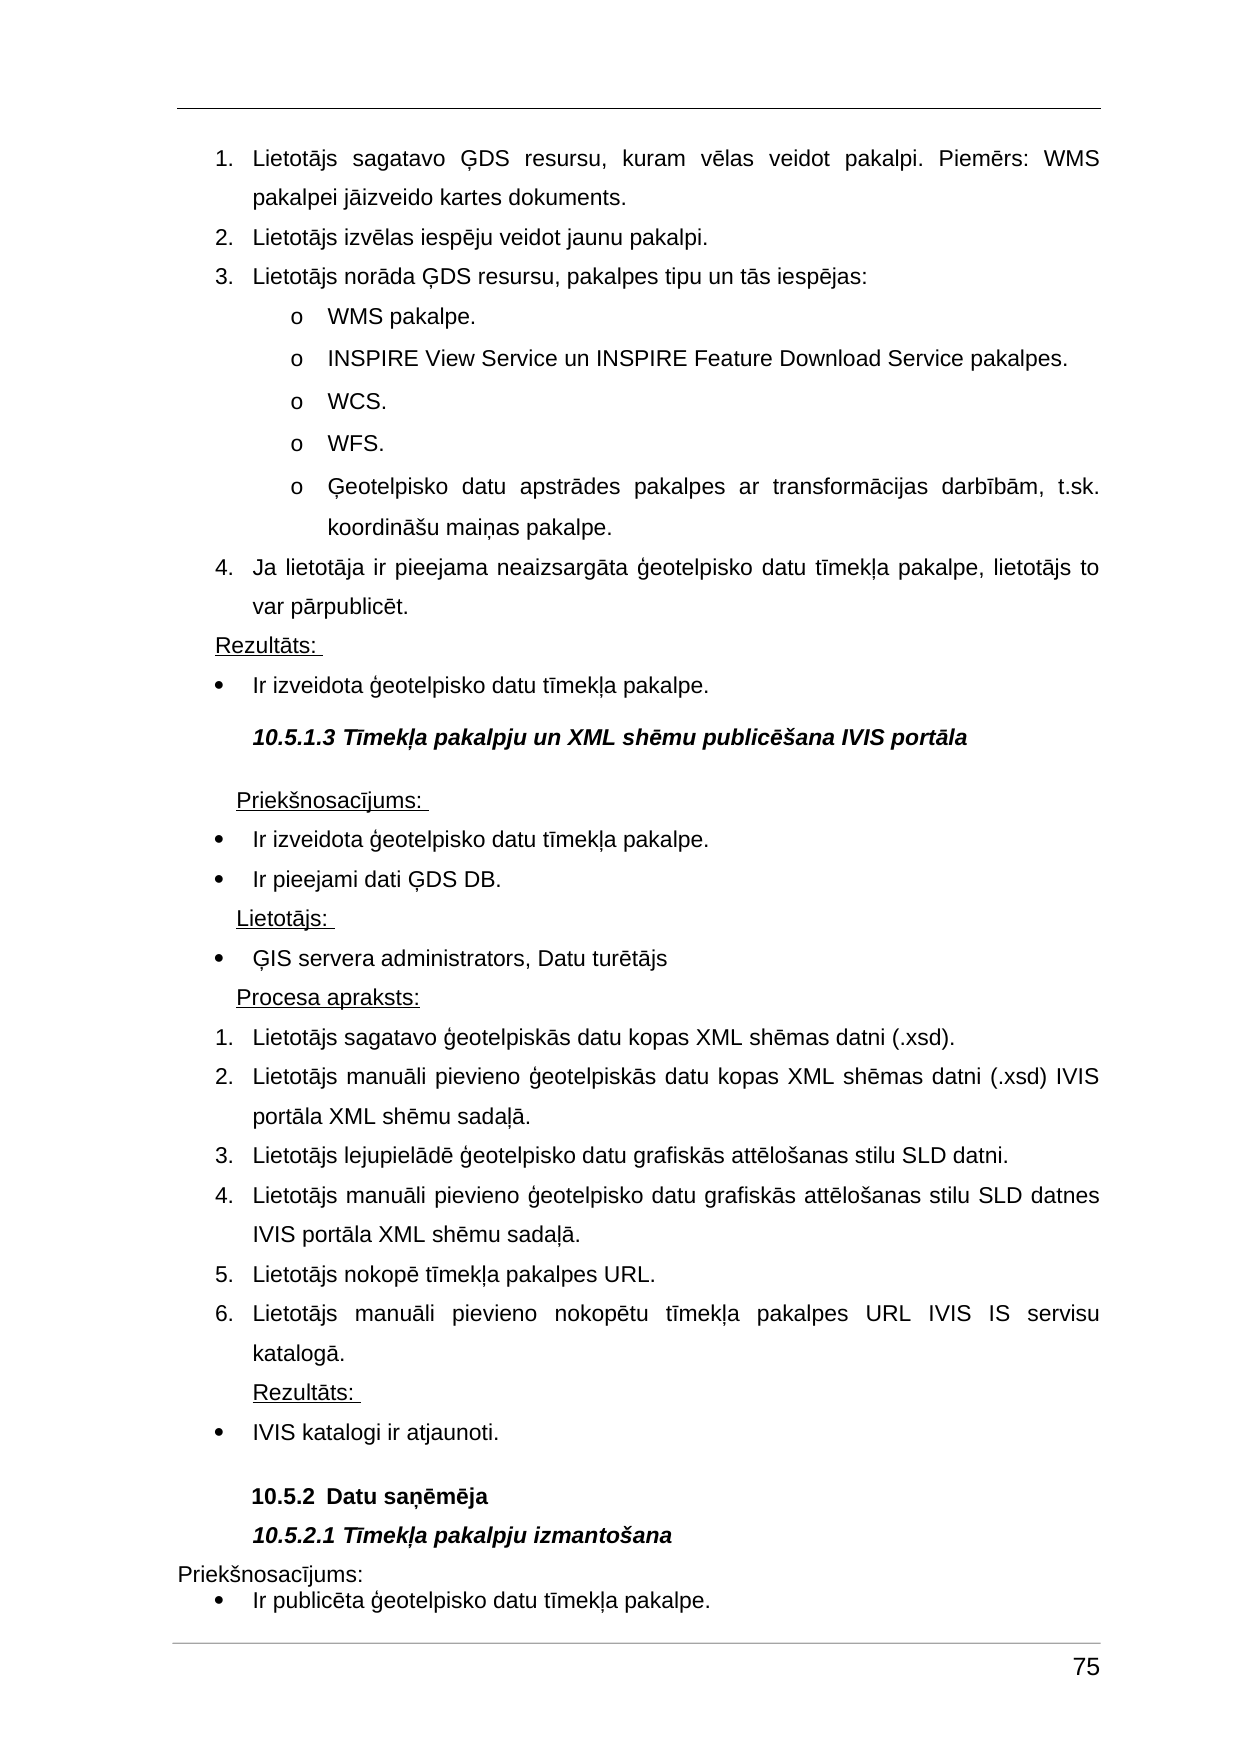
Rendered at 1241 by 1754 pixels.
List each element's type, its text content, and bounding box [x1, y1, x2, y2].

list Lietotājs sagatavo ĢDS resursu, kuram vēlas veidot pakalpi. Piemērs: WMS pakalpei jāizveido kartes dokuments. [215, 145, 1100, 211]
list Lietotājs norāda ĢDS resursu, pakalpes tipu un tās iespējas: [215, 263, 1100, 289]
text Lietotājs: [177, 905, 1100, 932]
subtitle Datu saņēmēja [251, 1483, 1100, 1509]
text Rezultāts: [252, 1379, 1100, 1405]
list Lietotājs manuāli pievieno nokopētu tīmekļa pakalpes URL IVIS IS servisu katalogā. [215, 1300, 1100, 1366]
list Ja lietotāja ir pieejama neaizsargāta ģeotelpisko datu tīmekļa pakalpe, lietotājs to var pārpublicēt. [215, 553, 1100, 619]
text Priekšnosacījums: [177, 787, 1100, 813]
list WFS. [290, 430, 1100, 458]
list Ir publicēta ģeotelpisko datu tīmekļa pakalpe. [215, 1587, 1100, 1613]
list INSPIRE View Service un INSPIRE Feature Download Service pakalpes. [290, 345, 1100, 373]
list ĢIS servera administrators, Datu turētājs [215, 945, 1100, 971]
text Rezultāts: [215, 632, 1100, 659]
list Lietotājs sagatavo ģeotelpiskās datu kopas XML shēmas datni (.xsd). [215, 1024, 1100, 1050]
list Ģeotelpisko datu apstrādes pakalpes ar transformācijas darbībām, t.sk. koordināšu maiņas pakalpe. [290, 473, 1100, 540]
list Lietotājs manuāli pievieno ģeotelpisko datu grafiskās attēlošanas stilu SLD datnes IVIS portāla XML shēmu sadaļā. [215, 1182, 1100, 1247]
list Lietotājs izvēlas iespēju veidot jaunu pakalpi. [215, 224, 1100, 250]
list WCS. [290, 388, 1100, 416]
text Procesa apraksts: [177, 984, 1100, 1011]
list Ir izveidota ģeotelpisko datu tīmekļa pakalpe. [215, 826, 1100, 853]
list IVIS katalogi ir atjaunoti. [215, 1418, 1100, 1445]
list Lietotājs nokopē tīmekļa pakalpes URL. [215, 1261, 1100, 1287]
list Lietotājs manuāli pievieno ģeotelpiskās datu kopas XML shēmas datni (.xsd) IVIS portāla XML shēmu sadaļā. [215, 1063, 1100, 1129]
subtitle Tīmekļa pakalpju un XML shēmu publicēšana IVIS portāla [252, 724, 1100, 750]
list WMS pakalpe. [290, 303, 1100, 331]
list Ir izveidota ģeotelpisko datu tīmekļa pakalpe. [215, 672, 1100, 698]
list Ir pieejami dati ĢDS DB. [215, 866, 1100, 892]
subtitle Tīmekļa pakalpju izmantošana [252, 1522, 1100, 1548]
list Lietotājs lejupielādē ģeotelpisko datu grafiskās attēlošanas stilu SLD datni. [215, 1142, 1100, 1168]
text Priekšnosacījums: [177, 1561, 1100, 1587]
